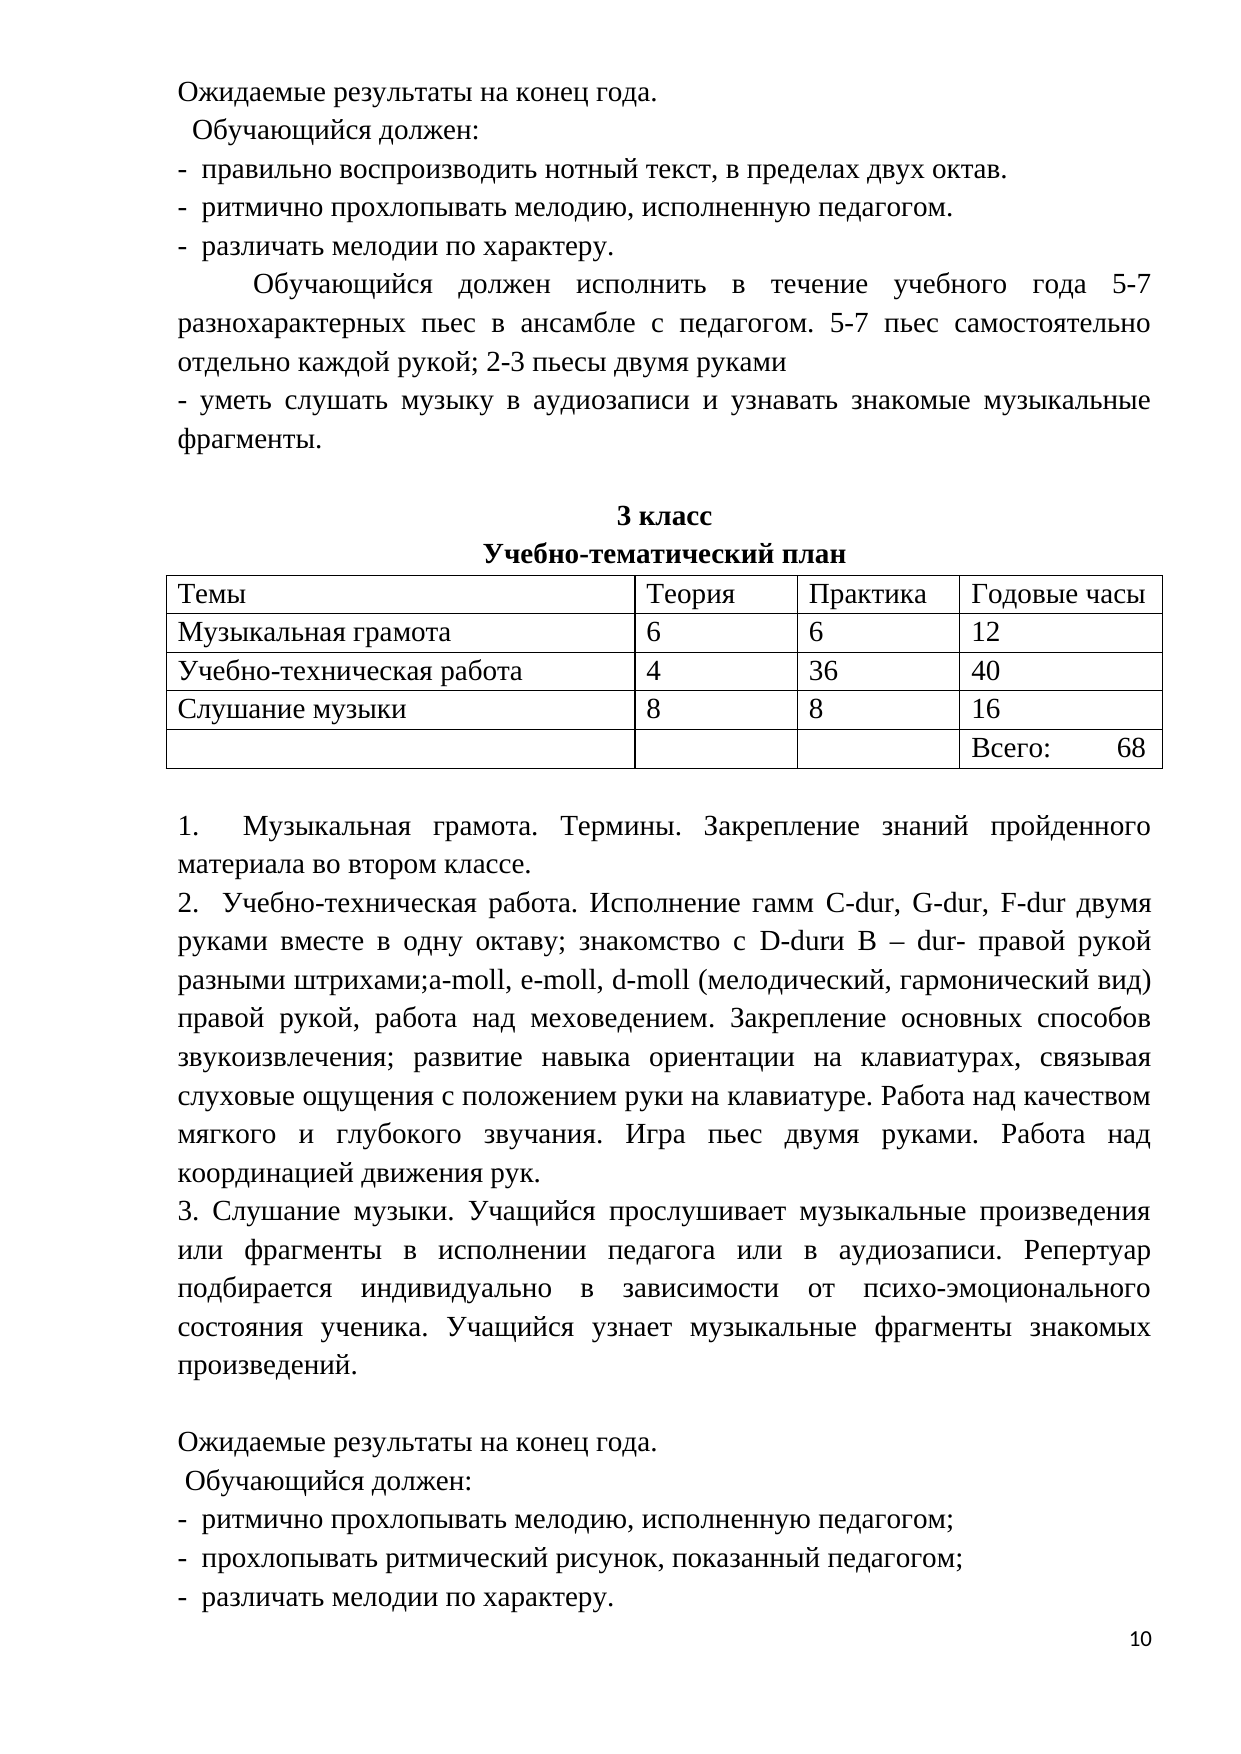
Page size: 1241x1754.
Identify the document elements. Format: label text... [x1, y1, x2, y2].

text - различать мелодии по характеру. [177, 228, 1152, 262]
table_cell Музыкальная грамота [167, 614, 634, 652]
table_cell Слушание музыки [167, 691, 634, 729]
table_cell [636, 730, 797, 768]
table_cell 16 [960, 691, 1162, 729]
table_cell 4 [636, 653, 797, 690]
text Ожидаемые результаты на конец года. [177, 74, 1152, 107]
table_header Годовые часы [960, 576, 1162, 613]
text Обучающийся должен: [177, 1463, 1152, 1497]
text - правильно воспроизводить нотный текст, в пределах двух октав. [177, 151, 1152, 184]
text 1. Музыкальная грамота. Термины. Закрепление знаний пройденного материала во втором классе. [177, 808, 1152, 880]
table_cell 36 [798, 653, 959, 690]
table_cell 6 [798, 614, 959, 652]
table_header Темы [167, 576, 634, 613]
table_header Теория [636, 576, 797, 613]
table_cell 8 [636, 691, 797, 729]
table_cell Всего: 68 [960, 730, 1162, 768]
text - уметь слушать музыку в аудиозаписи и узнавать знакомые музыкальные фрагменты. [177, 382, 1152, 454]
text Обучающийся должен: [177, 112, 1152, 146]
table_cell [798, 730, 959, 768]
table_cell Учебно-техническая работа [167, 653, 634, 690]
table_cell [167, 730, 634, 768]
text 3. Слушание музыки. Учащийся прослушивает музыкальные произведения или фрагменты в исполнении педагога или в аудиозаписи. Репертуар подбирается индивидуально в зависимости от психо-эмоционального состояния ученика. Учащийся узнает музыкальные фрагменты знакомых произведений. [177, 1193, 1152, 1381]
text Ожидаемые результаты на конец года. [177, 1424, 1152, 1458]
text 3 класс [177, 498, 1152, 531]
text 2. Учебно-техническая работа. Исполнение гамм C-dur, G-dur, F-dur двумя руками вместе в одну октаву; знакомство с D-durи B – dur- правой рукой разными штрихами;a-moll, e-moll, d-moll (мелодический, гармонический вид) правой рукой, работа над меховедением. Закрепление основных способов звукоизвлечения; развитие навыка ориентации на клавиатурах, связывая слуховые ощущения с положением руки на клавиатуре. Работа над качеством мягкого и глубокого звучания. Игра пьес двумя руками. Работа над координацией движения рук. [177, 885, 1152, 1188]
table_cell 6 [636, 614, 797, 652]
table_cell 12 [960, 614, 1162, 652]
table_cell 8 [798, 691, 959, 729]
text - ритмично прохлопывать мелодию, исполненную педагогом; [177, 1502, 1152, 1535]
text - ритмично прохлопывать мелодию, исполненную педагогом. [177, 189, 1152, 223]
text - прохлопывать ритмический рисунок, показанный педагогом; [177, 1540, 1152, 1574]
text Обучающийся должен исполнить в течение учебного года 5-7 разнохарактерных пьес в ансамбле с педагогом. 5-7 пьес самостоятельно отдельно каждой рукой; 2-3 пьесы двумя руками [177, 267, 1152, 377]
table_header Практика [798, 576, 959, 613]
text - различать мелодии по характеру. [177, 1579, 1152, 1612]
table_cell 40 [960, 653, 1162, 690]
text Учебно-тематический план [177, 536, 1152, 570]
